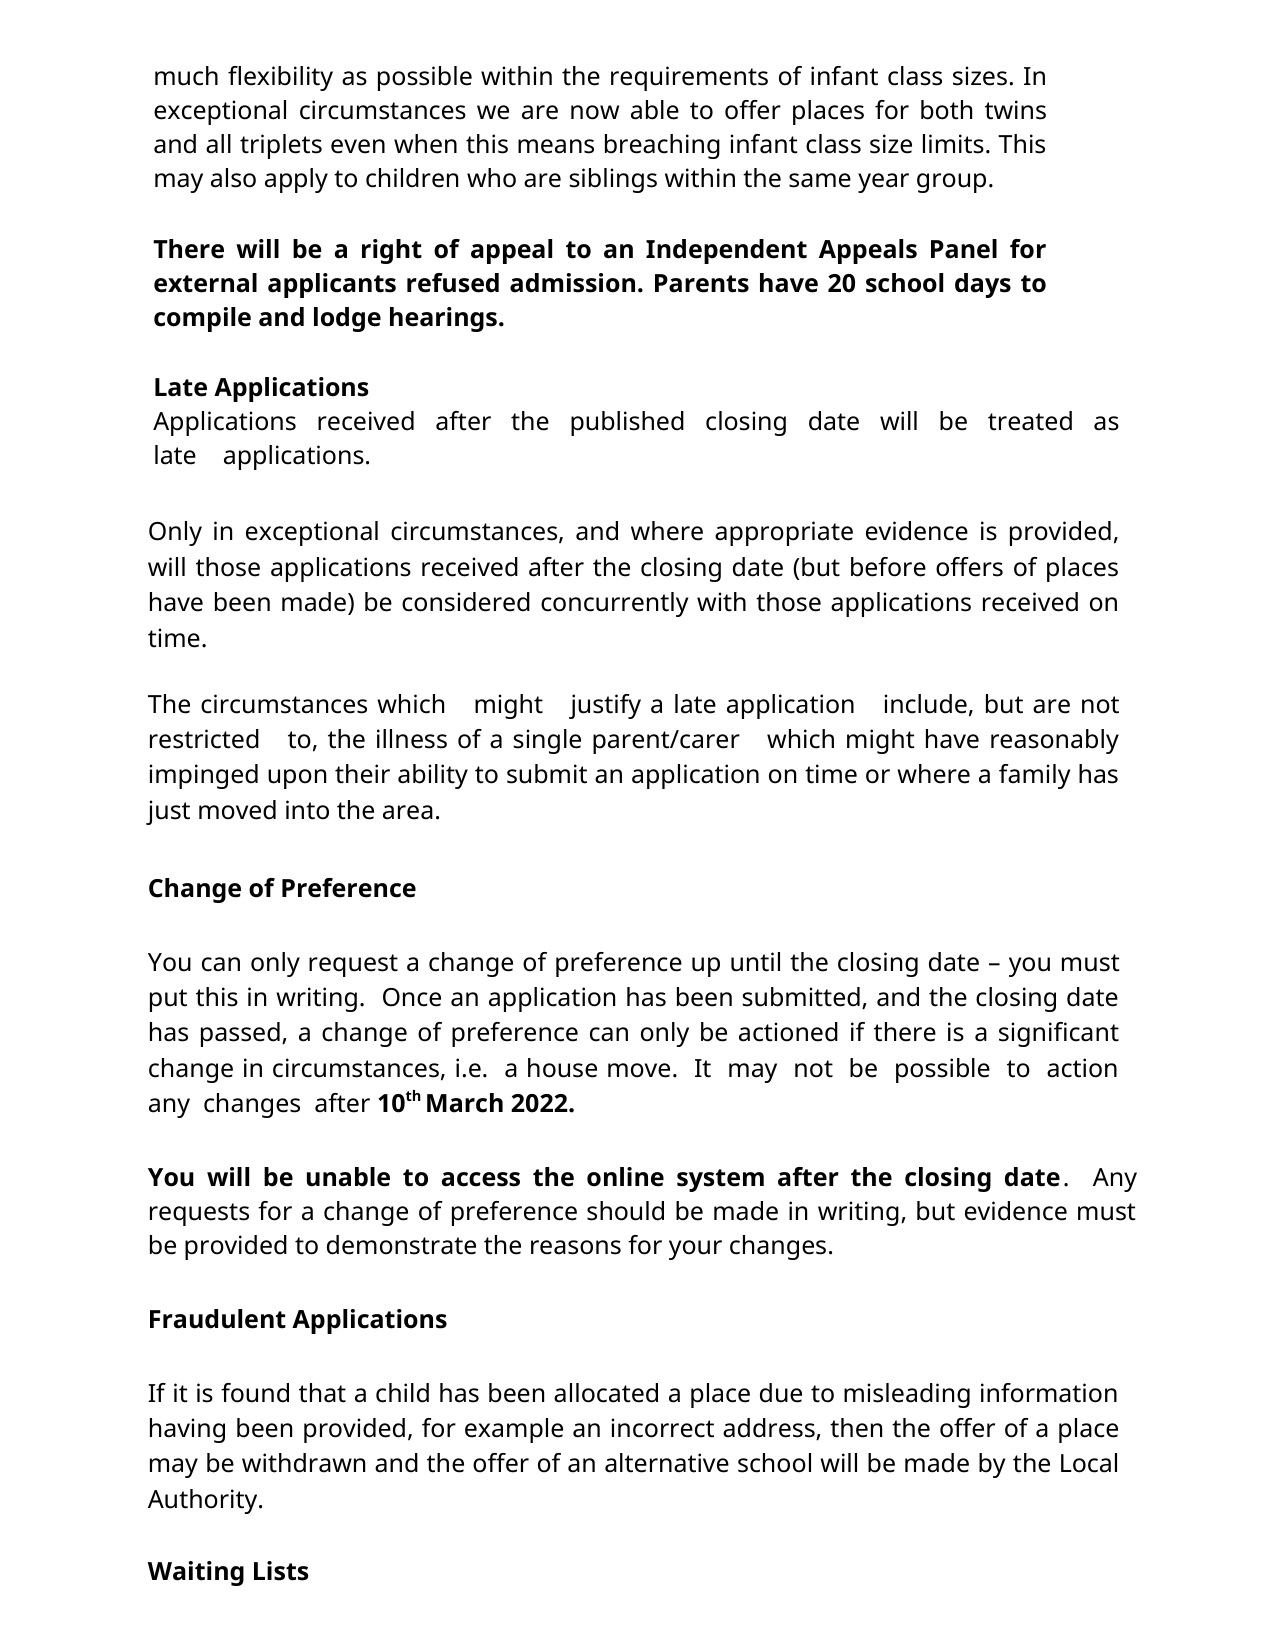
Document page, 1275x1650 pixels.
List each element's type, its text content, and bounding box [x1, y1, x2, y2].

text You can only request a change of preference up until the closing date – you must put this in writing. Once an application has been submitted, and the closing date has passed, a change of preference can only be actioned if there is a significant change in circumstances, i.e. a house move. It may not be possible to action any changes after 10th March 2022. [148, 944, 1121, 1120]
text Change of Preference [88, 871, 634, 904]
text You will be unable to access the online system after the closing date. Any requests for a change of preference should be made in writing, but evidence must be provided to demonstrate the reasons for your changes. [148, 1159, 1137, 1262]
text Waiting Lists [148, 1553, 578, 1588]
text If it is found that a child has been allocated a place due to misleading information having been provided, for example an incorrect address, then the offer of a place may be withdrawn and the offer of an alternative school will be made by the Local Authority. [148, 1375, 1121, 1516]
text Fraudulent Applications [148, 1302, 700, 1336]
text Late Applications [88, 369, 569, 403]
text The circumstances which might justify a late application include, but are not restricted to, the illness of a single parent/carer which might have reasonably impinged upon their ability to submit an application on time or where a family has just moved into the area. [148, 686, 1121, 827]
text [153, 59, 1048, 195]
text Only in exceptional circumstances, and where appropriate evidence is provided, will those applications received after the closing date (but before offers of places have been made) be considered concurrently with those applications received on time. [148, 514, 1121, 654]
text There will be a right of appeal to an Independent Appeals Panel for external applicants refused admission. Parents have 20 school days to compile and lodge hearings. [153, 232, 1048, 334]
text Applications received after the published closing date will be treated as late applications. [153, 403, 1121, 471]
